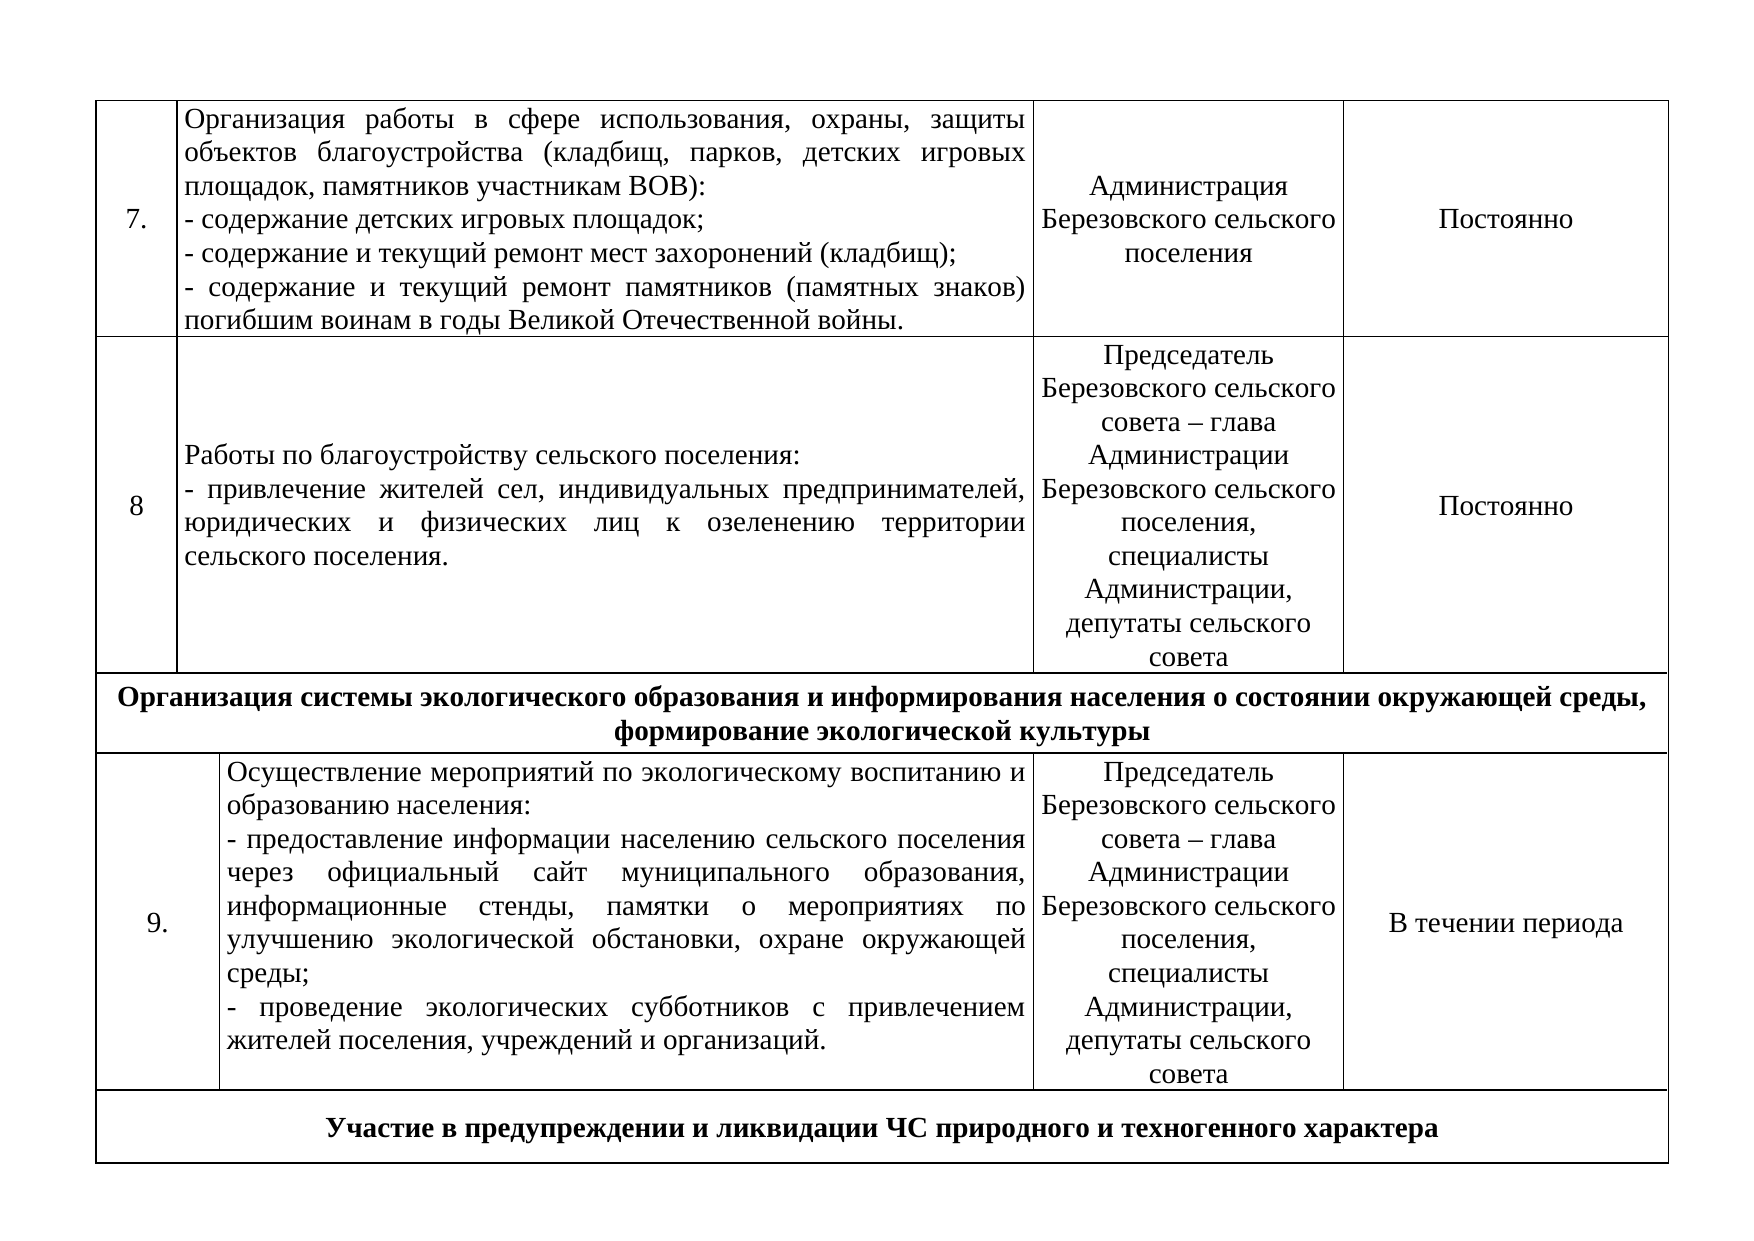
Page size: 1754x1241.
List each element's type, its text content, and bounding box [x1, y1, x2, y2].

table_cell Работы по благоустройству сельского поселения: - привлечение жителей сел, индивидуальных предпринимателей, юридических и физических лиц к озеленению территории сельского поселения. [178, 337, 1033, 672]
table_cell 7. [97, 101, 176, 336]
table_cell 9. [97, 754, 219, 1089]
table_cell 8 [97, 337, 176, 672]
table_cell Осуществление мероприятий по экологическому воспитанию и образованию населения: - предоставление информации населению сельского поселения через официальный сайт муниципального образования, информационные стенды, памятки о мероприятиях по улучшению экологической обстановки, охране окружающей среды; - проведение экологических субботников с привлечением жителей поселения, учреждений и организаций. [220, 754, 1033, 1089]
table_cell Постоянно [1344, 337, 1668, 672]
table_cell Участие в предупреждении и ликвидации ЧС природного и техногенного характера [97, 1089, 1668, 1162]
table_cell Организация работы в сфере использования, охраны, защиты объектов благоустройства (кладбищ, парков, детских игровых площадок, памятников участникам ВОВ): - содержание детских игровых площадок; - содержание и текущий ремонт мест захоронений (кладбищ); - содержание и текущий ремонт памятников (памятных знаков) погибшим воинам в годы Великой Отечественной войны. [178, 101, 1033, 336]
table_cell Постоянно [1344, 101, 1668, 336]
table_cell В течении периода [1344, 752, 1668, 1089]
table_cell Организация системы экологического образования и информирования населения о состоянии окружающей среды, формирование экологической культуры [97, 672, 1668, 752]
table_cell Администрация Березовского сельского поселения [1034, 101, 1343, 336]
